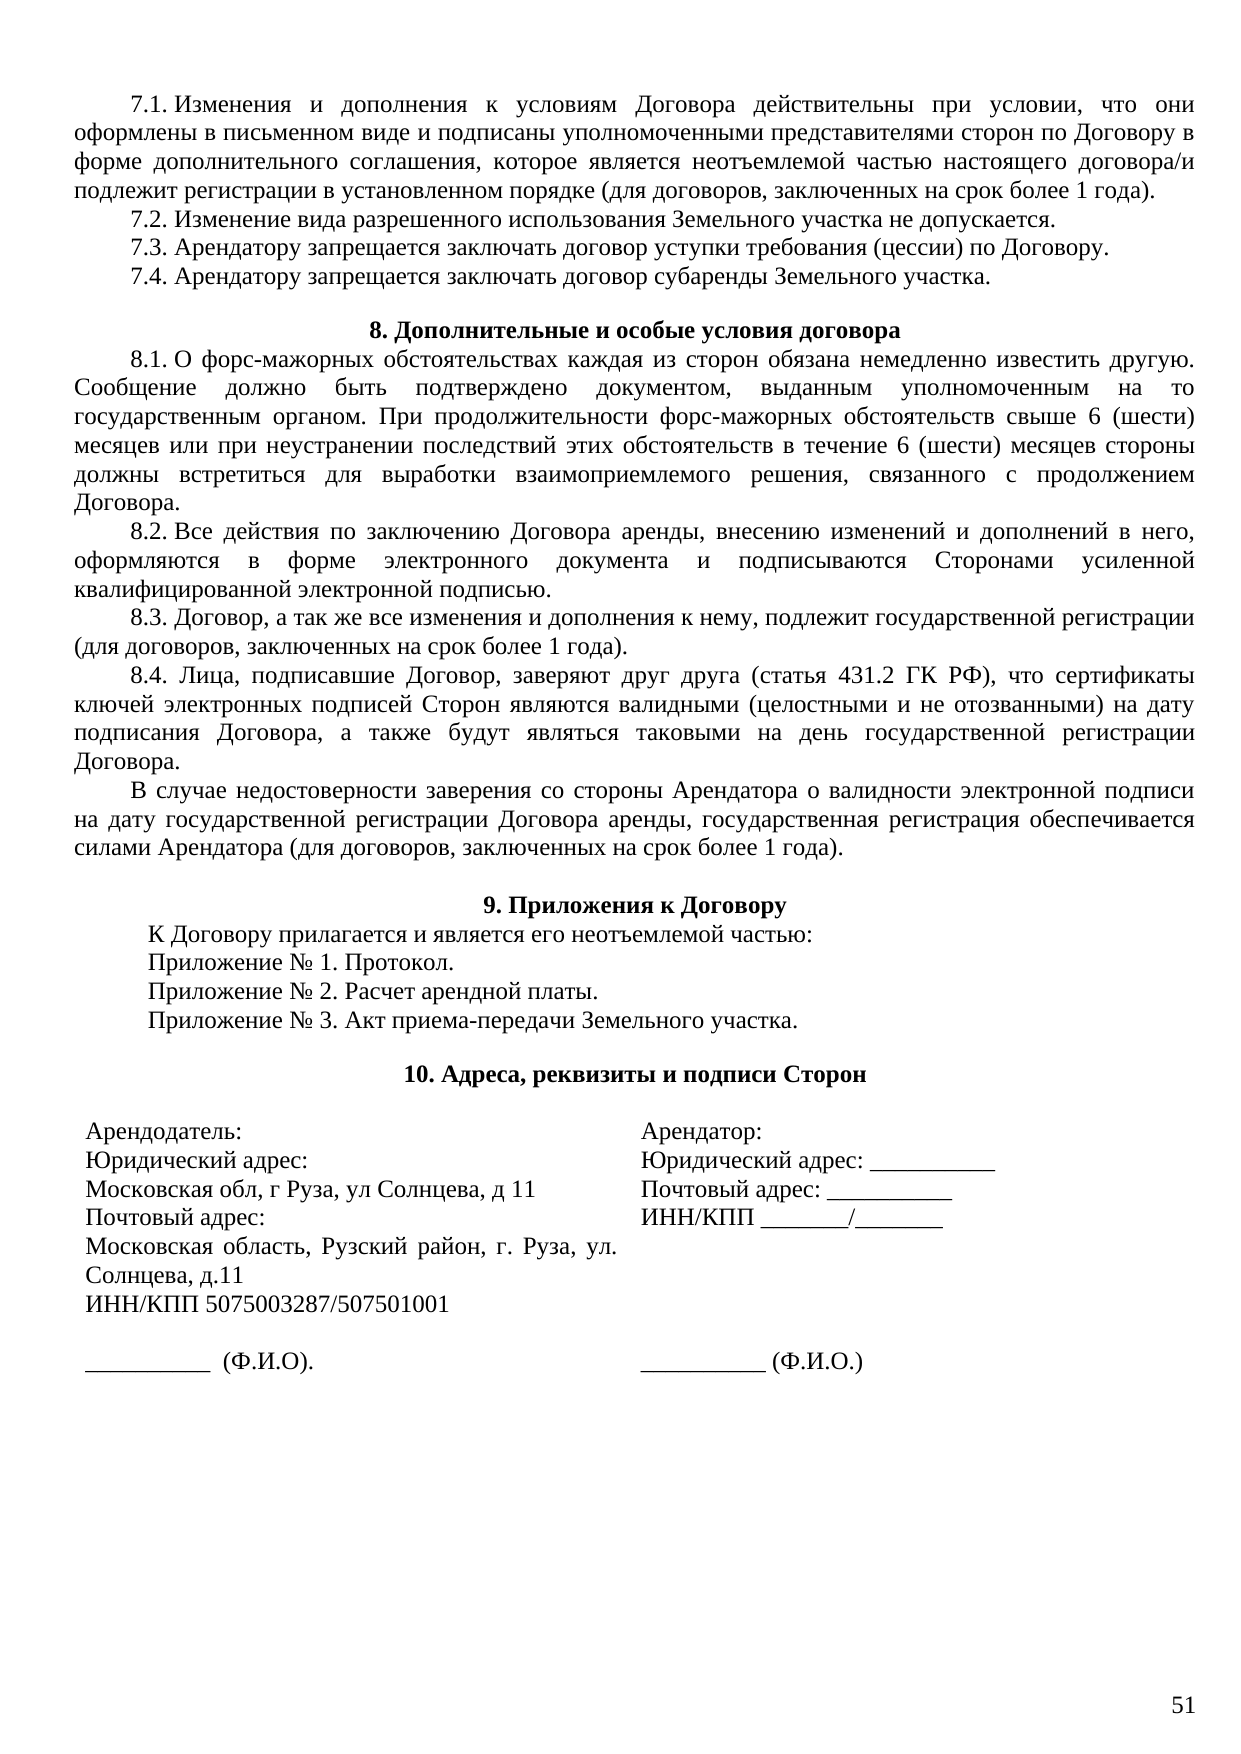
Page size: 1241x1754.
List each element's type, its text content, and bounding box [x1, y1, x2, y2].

text 8.4. Лица, подписавшие Договор, заверяют друг друга (статья 431.2 ГК РФ), что сертификаты ключей электронных подписей Сторон являются валидными (целостными и не отозванными) на дату подписания Договора, а также будут являться таковыми на день государственной регистрации Договора. [74, 660, 1196, 775]
text 10. Адреса, реквизиты и подписи Сторон [74, 1059, 1196, 1087]
text 8.1. О форс-мажорных обстоятельствах каждая из сторон обязана немедленно известить другую. Сообщение должно быть подтверждено документом, выданным уполномоченным на то государственным органом. При продолжительности форс-мажорных обстоятельств свыше 6 (шести) месяцев или при неустранении последствий этих обстоятельств в течение 6 (шести) месяцев стороны должны встретиться для выработки взаимоприемлемого решения, связанного с продолжением Договора. [74, 344, 1196, 516]
text Приложение № 2. Расчет арендной платы. [74, 976, 1196, 1005]
table_header Арендатор: Юридический адрес: __________ Почтовый адрес: __________ ИНН/КПП _______/_______ [629, 1116, 1185, 1346]
text Приложение № 3. Акт приема-передачи Земельного участка. [74, 1005, 1196, 1034]
table_header Арендодатель: Юридический адрес: Московская обл, г Руза, ул Солнцева, д 11 Почтовый адрес: Московская область, Рузский район, г. Руза, ул. Солнцева, д.11 ИНН/КПП 5075003287/507501001 [74, 1116, 629, 1346]
text 7.1. Изменения и дополнения к условиям Договора действительны при условии, что они оформлены в письменном виде и подписаны уполномоченными представителями сторон по Договору в форме дополнительного соглашения, которое является неотъемлемой частью настоящего договора/и подлежит регистрации в установленном порядке (для договоров, заключенных на срок более 1 года). [74, 89, 1196, 204]
table_cell __________ (Ф.И.О.) [629, 1346, 1185, 1404]
text 7.4. Арендатору запрещается заключать договор субаренды Земельного участка. [74, 261, 1196, 290]
text 8. Дополнительные и особые условия договора [74, 315, 1196, 344]
text 7.2. Изменение вида разрешенного использования Земельного участка не допускается. [74, 204, 1196, 232]
text 8.2. Все действия по заключению Договора аренды, внесению изменений и дополнений в него, оформляются в форме электронного документа и подписываются Сторонами усиленной квалифицированной электронной подписью. [74, 516, 1196, 602]
table_cell __________ (Ф.И.О). [74, 1346, 629, 1404]
text 9. Приложения к Договору [74, 890, 1196, 919]
text 8.3. Договор, а так же все изменения и дополнения к нему, подлежит государственной регистрации (для договоров, заключенных на срок более 1 года). [74, 602, 1196, 660]
text К Договору прилагается и является его неотъемлемой частью: [74, 919, 1196, 947]
text 7.3. Арендатору запрещается заключать договор уступки требования (цессии) по Договору. [74, 232, 1196, 261]
text В случае недостоверности заверения со стороны Арендатора о валидности электронной подписи на дату государственной регистрации Договора аренды, государственная регистрация обеспечивается силами Арендатора (для договоров, заключенных на срок более 1 года). [74, 775, 1196, 861]
text Приложение № 1. Протокол. [74, 947, 1196, 976]
